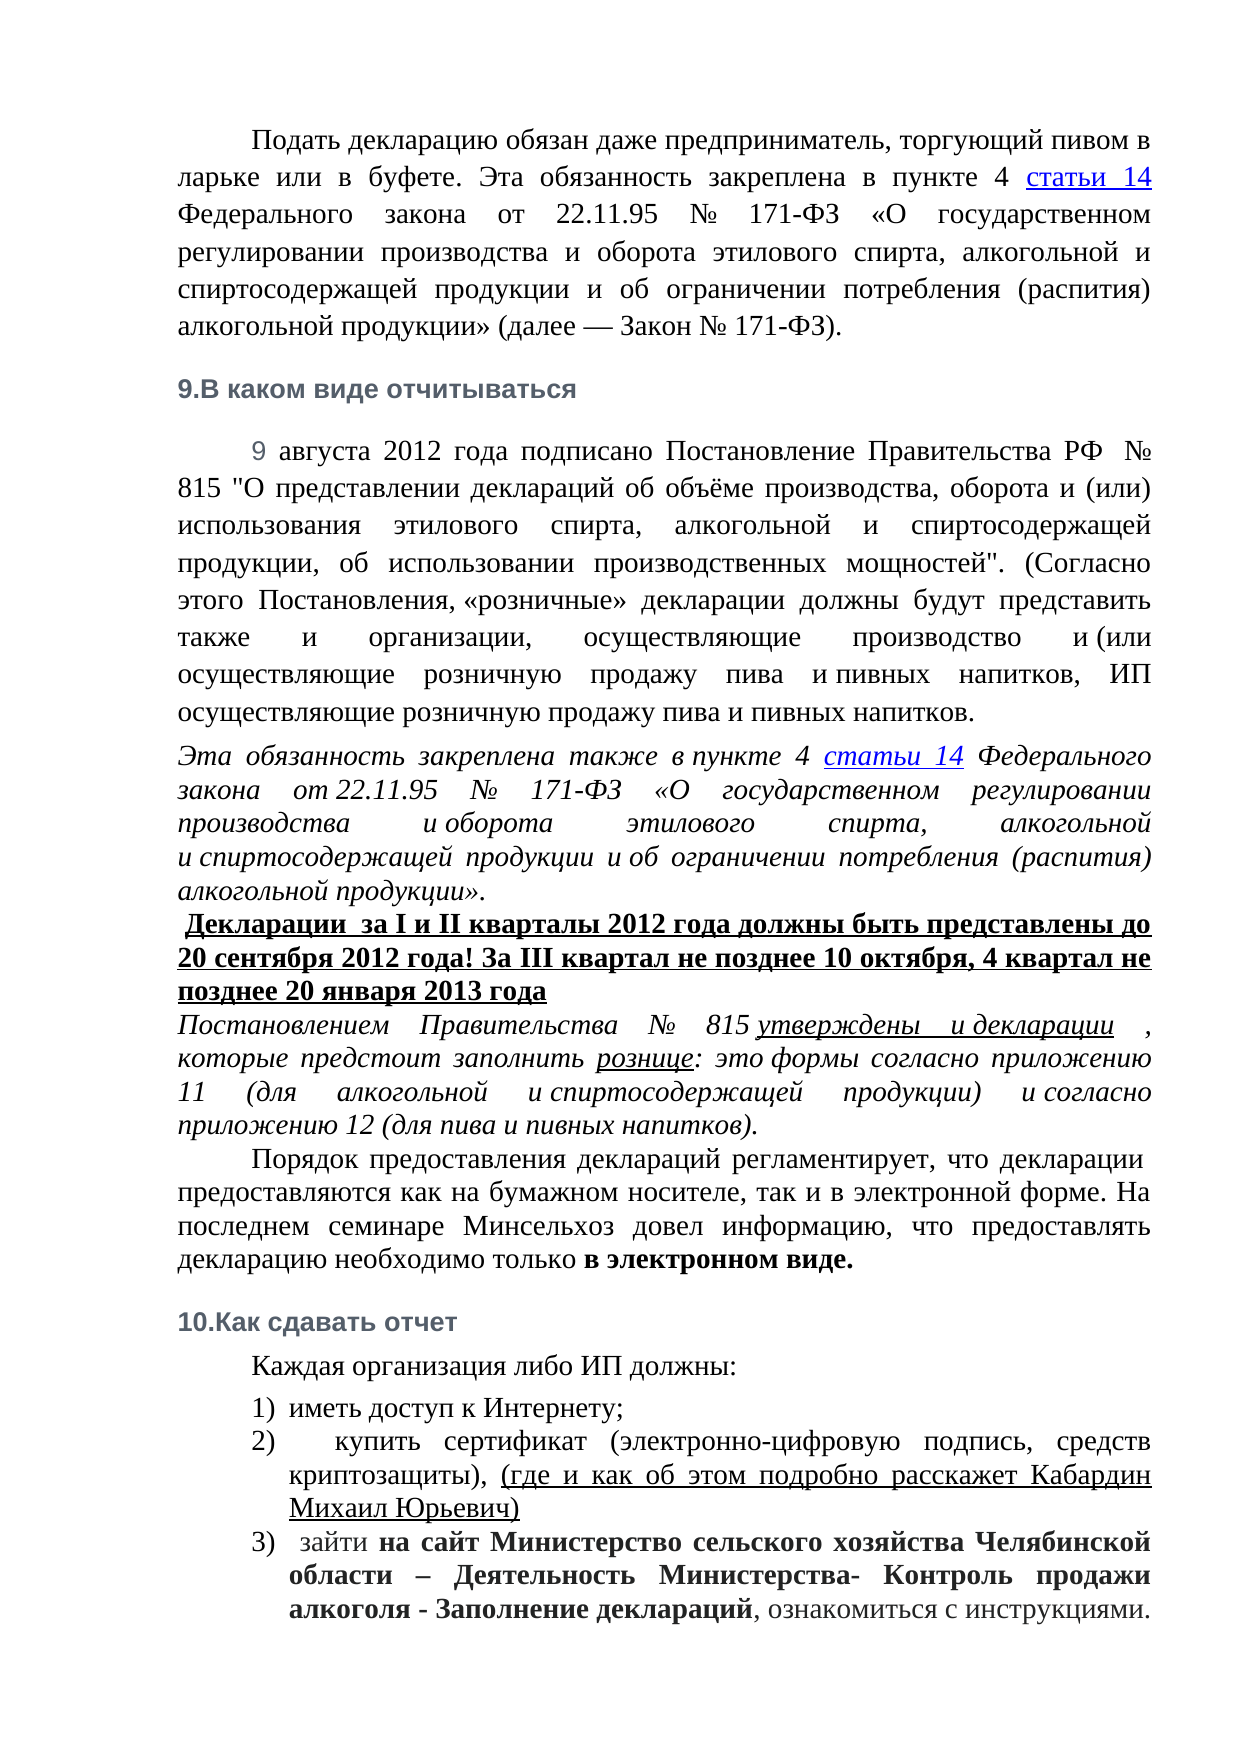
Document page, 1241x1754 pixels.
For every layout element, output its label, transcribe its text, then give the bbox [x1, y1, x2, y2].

list купить сертификат (электронно-цифровую подпись, средств криптозащиты), (где и как об этом подробно расскажет Кабардин Михаил Юрьевич) [251, 1423, 1152, 1524]
text Каждая организация либо ИП должны: [177, 1348, 1152, 1382]
text Подать декларацию обязан даже предприниматель, торгующий пивом в ларьке или в буфете. Эта обязанность закреплена в пункте 4 статьи 14 Федерального закона от 22.11.95 № 171-ФЗ «О государственном регулировании производства и оборота этилового спирта, алкогольной и спиртосодержащей продукции и об ограничении потребления (распития) алкогольной продукции» (далее — Закон № 171-ФЗ). [177, 118, 1152, 342]
text Порядок предоставления деклараций регламентирует, что декларации предоставляются как на бумажном носителе, так и в электронной форме. На последнем семинаре Минсельхоз довел информацию, что предоставлять декларацию необходимо только в электронном виде. [177, 1141, 1152, 1275]
list зайти на сайт Министерство сельского хозяйства Челябинской области – Деятельность Министерства- Контроль продажи алкоголя - Заполнение деклараций, ознакомиться с инструкциями. [251, 1524, 1152, 1624]
text Декларации за I и II кварталы 2012 года должны быть представлены до 20 сентября 2012 года! За III квартал не позднее 10 октября, 4 квартал не позднее 20 января 2013 года [177, 970, 1152, 1007]
subtitle 9 августа 2012 года подписано Постановление Правительства РФ № 815 "О представлении деклараций об объёме производства, оборота и (или) использования этилового спирта, алкогольной и спиртосодержащей продукции, об использовании производственных мощностей". (Согласно этого Постановления, «розничные» декларации должны будут представить также и организации, осуществляющие производство и (или осуществляющие розничную продажу пива и пивных напитков, ИП осуществляющие розничную продажу пива и пивных напитков. [177, 429, 1152, 727]
list иметь доступ к Интернету; [251, 1390, 1152, 1423]
text Декларации за I и II кварталы 2012 года должны быть представлены до 20 сентября 2012 года! За III квартал не позднее 10 октября, 4 квартал не позднее 20 января 2013 года [177, 906, 1152, 969]
subtitle 10.Как сдавать отчет [177, 1300, 1152, 1337]
text Постановлением Правительства № 815 утверждены и декларации , которые предстоит заполнить рознице: это формы согласно приложению 11 (для алкогольной и спиртосодержащей продукции) и согласно приложению 12 (для пива и пивных напитков). [177, 1007, 1152, 1141]
text Эта обязанность закреплена также в пункте 4 статьи 14 Федерального закона от 22.11.95 № 171-ФЗ «О государственном регулировании производства и оборота этилового спирта, алкогольной и спиртосодержащей продукции и об ограничении потребления (распития) алкогольной продукции». [177, 738, 1152, 906]
subtitle 9.В каком виде отчитываться [177, 367, 1152, 404]
